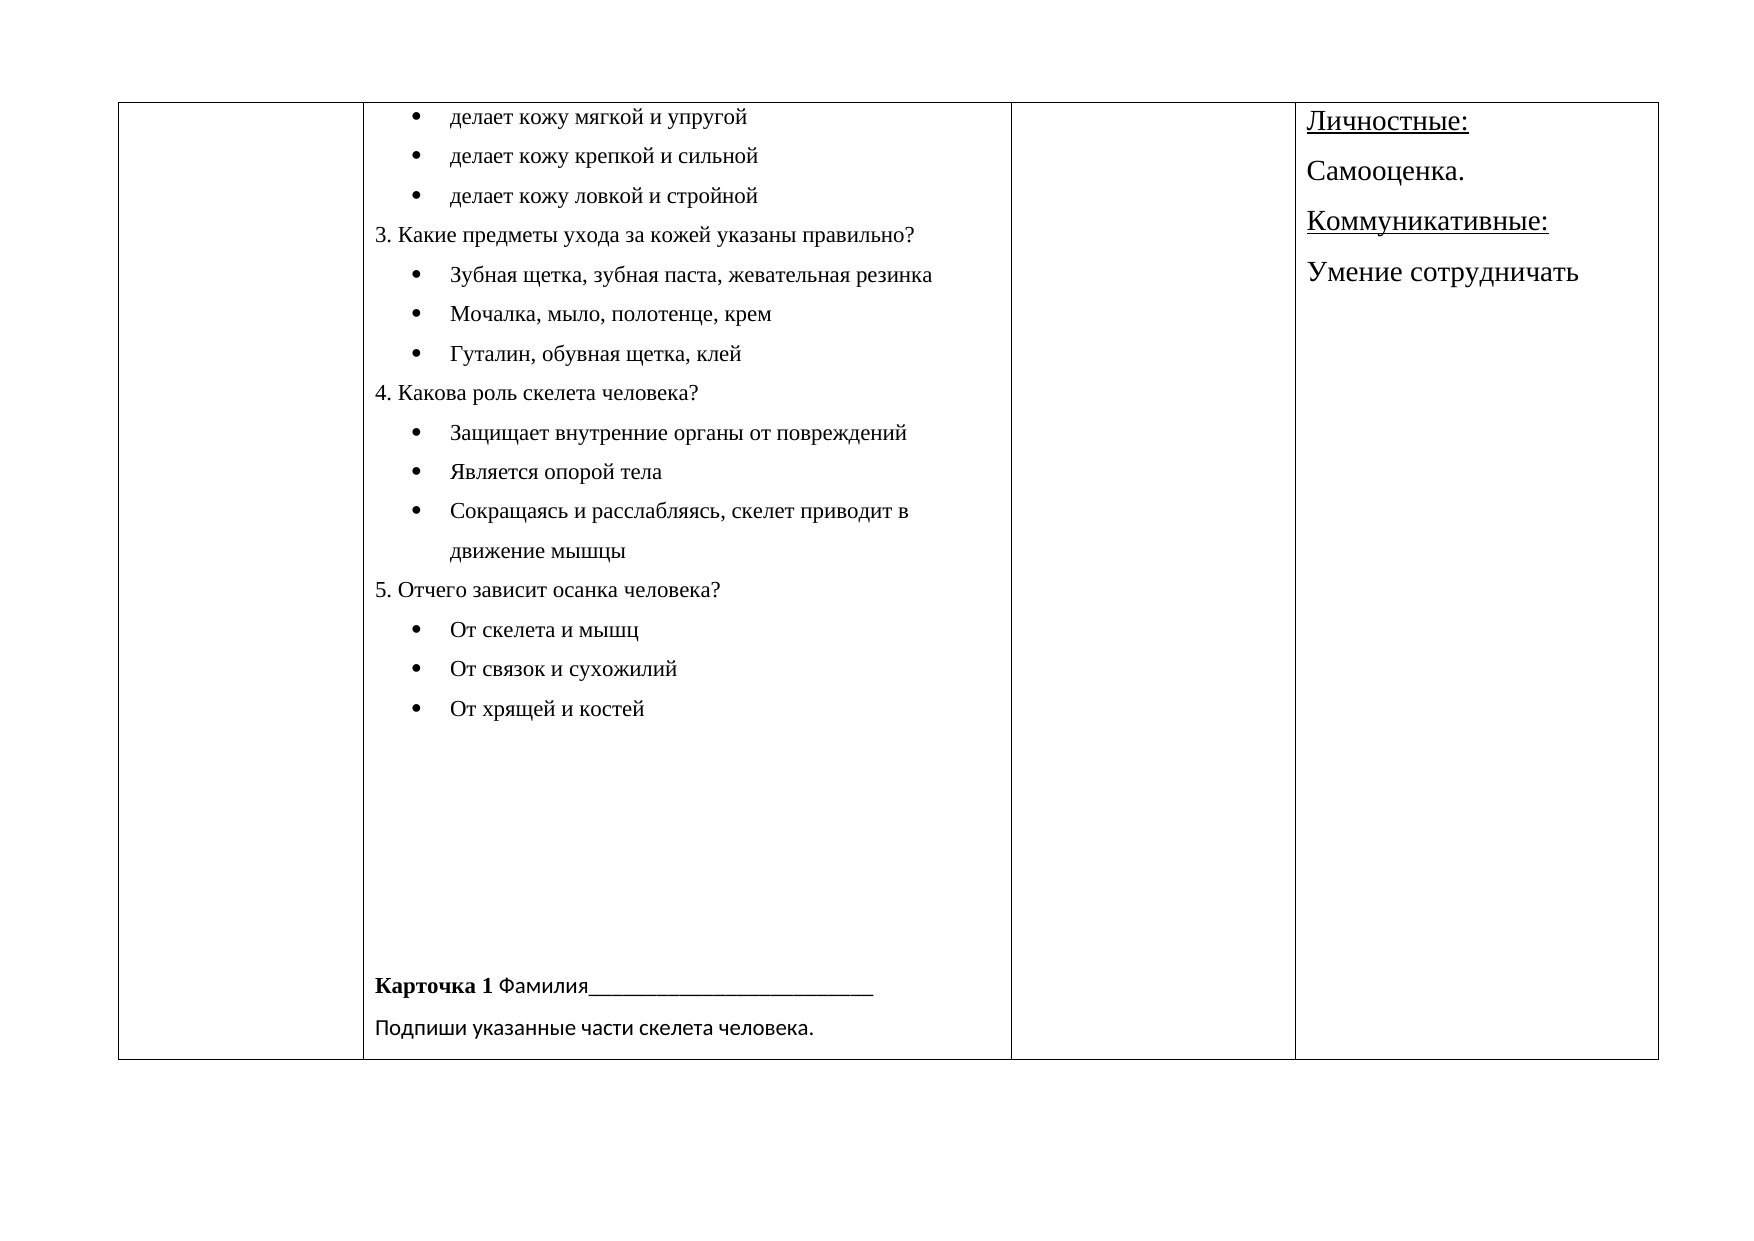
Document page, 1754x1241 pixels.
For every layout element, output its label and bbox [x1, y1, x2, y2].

table_cell [119, 103, 363, 1059]
table_cell [1296, 103, 1658, 1059]
table_cell [364, 103, 1011, 1059]
table_cell [1012, 103, 1295, 1059]
